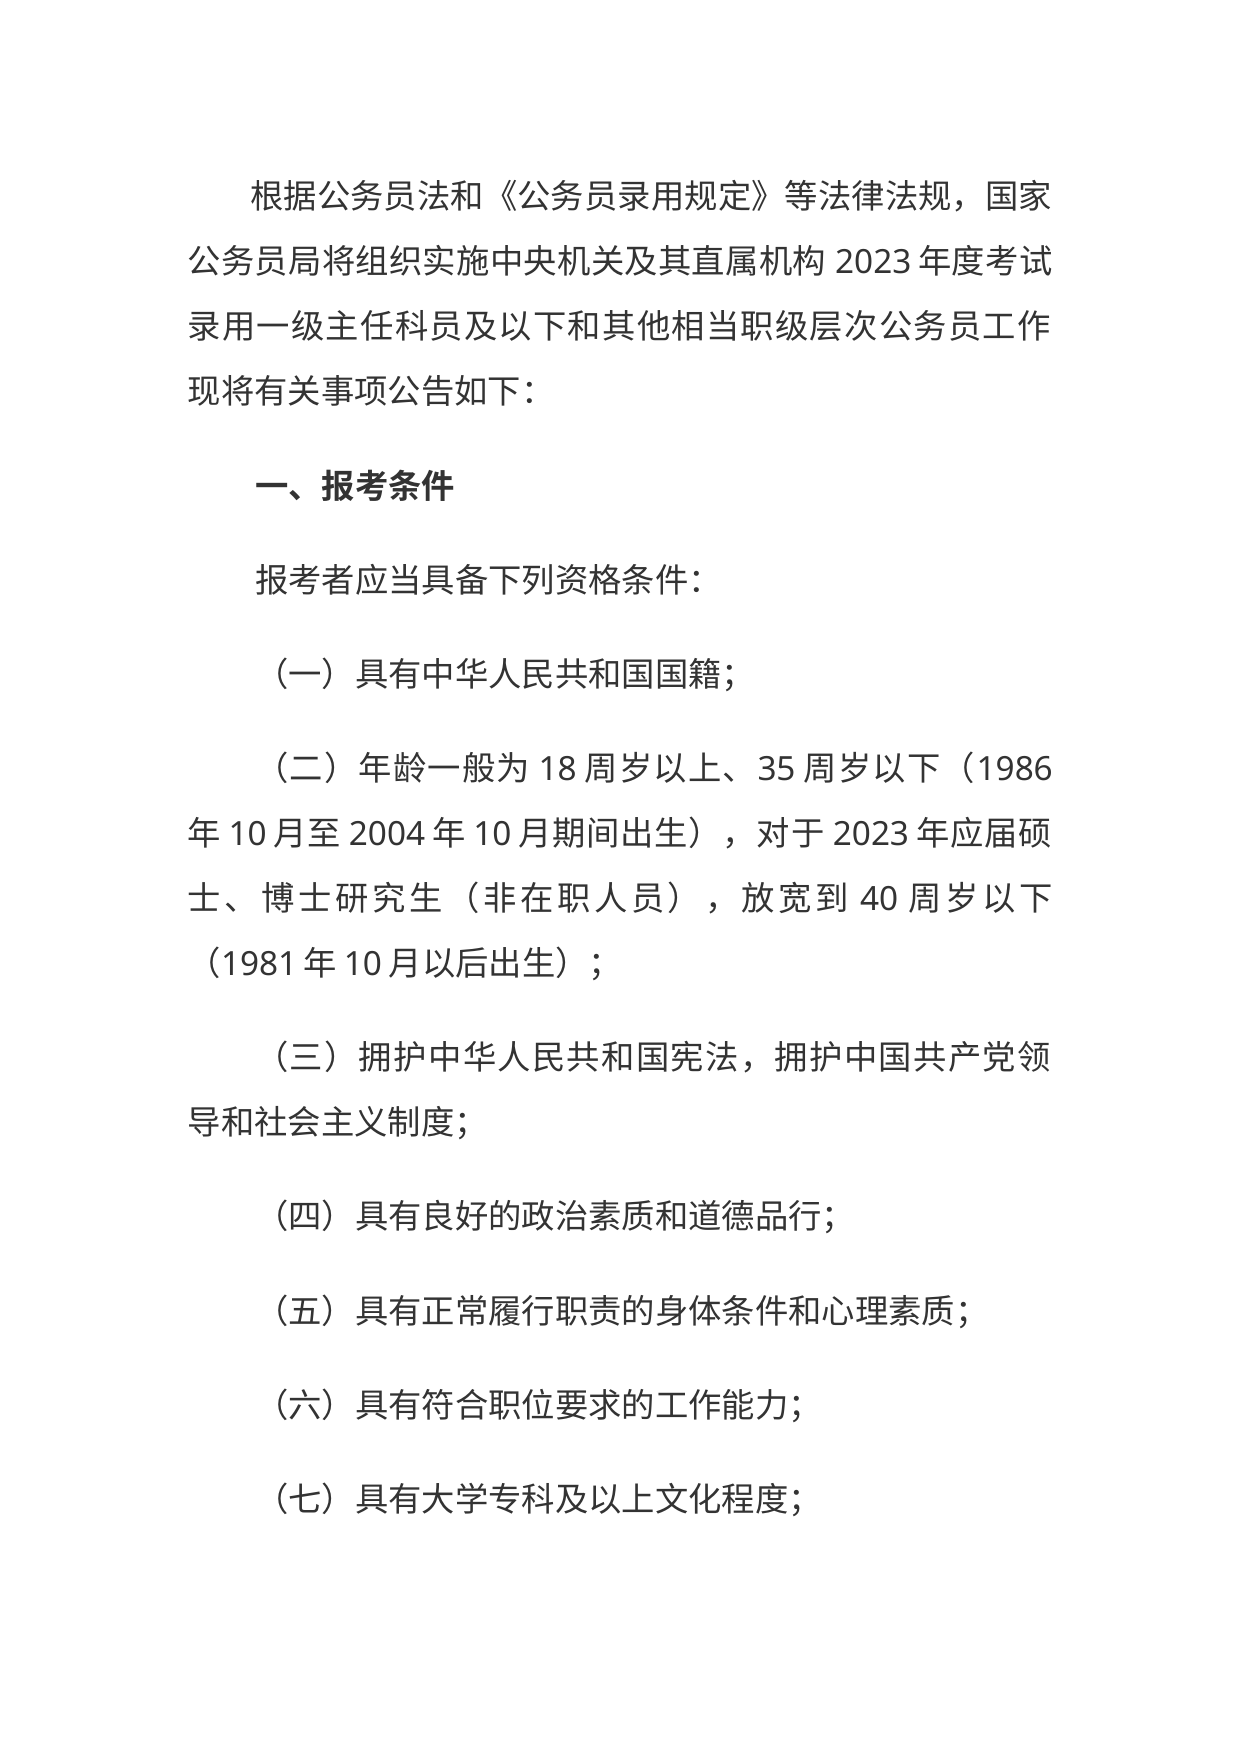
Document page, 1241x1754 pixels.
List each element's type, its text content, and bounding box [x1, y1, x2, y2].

text （六）具有符合职位要求的工作能力； [187, 1370, 1053, 1435]
text （七）具有大学专科及以上文化程度； [187, 1464, 1053, 1529]
text （三）拥护中华人民共和国宪法，拥护中国共产党领导和社会主义制度； [187, 1023, 1053, 1153]
text （二）年龄一般为18周岁以上、35周岁以下（1986年10月至2004年10月期间出生），对于2023年应届硕士、博士研究生（非在职人员），放宽到40周岁以下（1981年10月以后出生）； [187, 734, 1053, 994]
text （四）具有良好的政治素质和道德品行； [187, 1182, 1053, 1247]
text 根据公务员法和《公务员录用规定》等法律法规，国家公务员局将组织实施中央机关及其直属机构2023年度考试录用一级主任科员及以下和其他相当职级层次公务员工作。现将有关事项公告如下： [187, 162, 1053, 422]
text 一、报考条件 [187, 451, 1053, 516]
text （一）具有中华人民共和国国籍； [187, 639, 1053, 704]
text 报考者应当具备下列资格条件： [187, 545, 1053, 610]
text （五）具有正常履行职责的身体条件和心理素质； [187, 1276, 1053, 1341]
